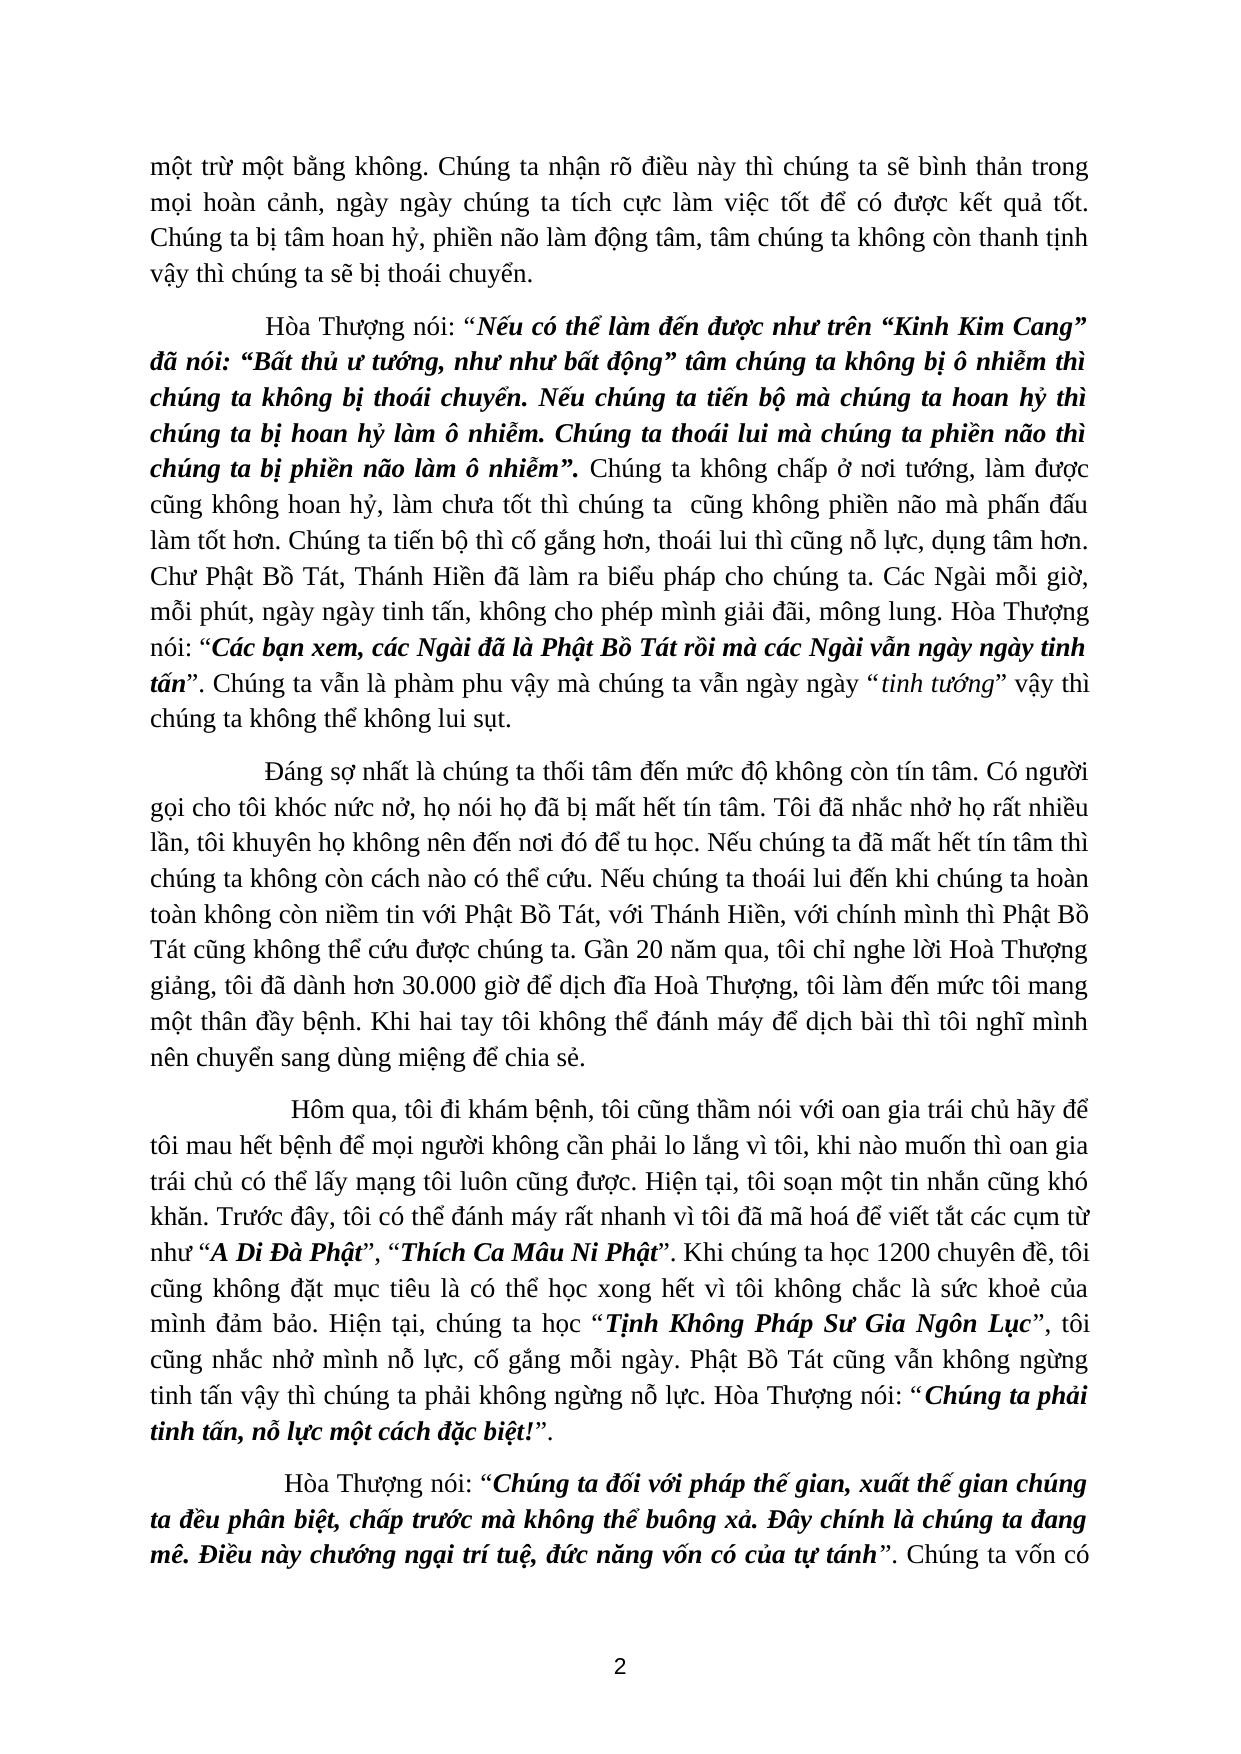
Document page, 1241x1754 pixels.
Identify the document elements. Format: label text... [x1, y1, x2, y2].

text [150, 150, 1090, 288]
text Hôm qua, tôi đi khám bệnh, tôi cũng thầm nói với oan gia trái chủ hãy để tôi mau hết bệnh để mọi người không cần phải lo lắng vì tôi, khi nào muốn thì oan gia trái chủ có thể lấy mạng tôi luôn cũng được. Hiện tại, tôi soạn một tin nhắn cũng khó khăn. Trước đây, tôi có thể đánh máy rất nhanh vì tôi đã mã hoá để viết tắt các cụm từ như “A Di Đà Phật”, “Thích Ca Mâu Ni Phật”. Khi chúng ta học 1200 chuyên đề, tôi cũng không đặt mục tiêu là có thể học xong hết vì tôi không chắc là sức khoẻ của mình đảm bảo. Hiện tại, chúng ta học “Tịnh Không Pháp Sư Gia Ngôn Lục”, tôi cũng nhắc nhở mình nỗ lực, cố gắng mỗi ngày. Phật Bồ Tát cũng vẫn không ngừng tinh tấn vậy thì chúng ta phải không ngừng nỗ lực. Hòa Thượng nói: “Chúng ta phải tinh tấn, nỗ lực một cách đặc biệt!”. [150, 1093, 1090, 1446]
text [150, 1467, 1090, 1570]
text Hòa Thượng nói: “Nếu có thể làm đến được như trên “Kinh Kim Cang” đã nói: “Bất thủ ư tướng, như như bất động” tâm chúng ta không bị ô nhiễm thì chúng ta không bị thoái chuyển. Nếu chúng ta tiến bộ mà chúng ta hoan hỷ thì chúng ta bị hoan hỷ làm ô nhiễm. Chúng ta thoái lui mà chúng ta phiền não thì chúng ta bị phiền não làm ô nhiễm”. Chúng ta không chấp ở nơi tướng, làm được cũng không hoan hỷ, làm chưa tốt thì chúng ta cũng không phiền não mà phấn đấu làm tốt hơn. Chúng ta tiến bộ thì cố gắng hơn, thoái lui thì cũng nỗ lực, dụng tâm hơn. Chư Phật Bồ Tát, Thánh Hiền đã làm ra biểu pháp cho chúng ta. Các Ngài mỗi giờ, mỗi phút, ngày ngày tinh tấn, không cho phép mình giải đãi, mông lung. Hòa Thượng nói: “Các bạn xem, các Ngài đã là Phật Bồ Tát rồi mà các Ngài vẫn ngày ngày tinh tấn”. Chúng ta vẫn là phàm phu vậy mà chúng ta vẫn ngày ngày “tinh tướng” vậy thì chúng ta không thể không lui sụt. [150, 309, 1090, 734]
text Đáng sợ nhất là chúng ta thối tâm đến mức độ không còn tín tâm. Có người gọi cho tôi khóc nức nở, họ nói họ đã bị mất hết tín tâm. Tôi đã nhắc nhở họ rất nhiều lần, tôi khuyên họ không nên đến nơi đó để tu học. Nếu chúng ta đã mất hết tín tâm thì chúng ta không còn cách nào có thể cứu. Nếu chúng ta thoái lui đến khi chúng ta hoàn toàn không còn niềm tin với Phật Bồ Tát, với Thánh Hiền, với chính mình thì Phật Bồ Tát cũng không thể cứu được chúng ta. Gần 20 năm qua, tôi chỉ nghe lời Hoà Thượng giảng, tôi đã dành hơn 30.000 giờ để dịch đĩa Hoà Thượng, tôi làm đến mức tôi mang một thân đầy bệnh. Khi hai tay tôi không thể đánh máy để dịch bài thì tôi nghĩ mình nên chuyển sang dùng miệng để chia sẻ. [150, 755, 1090, 1072]
